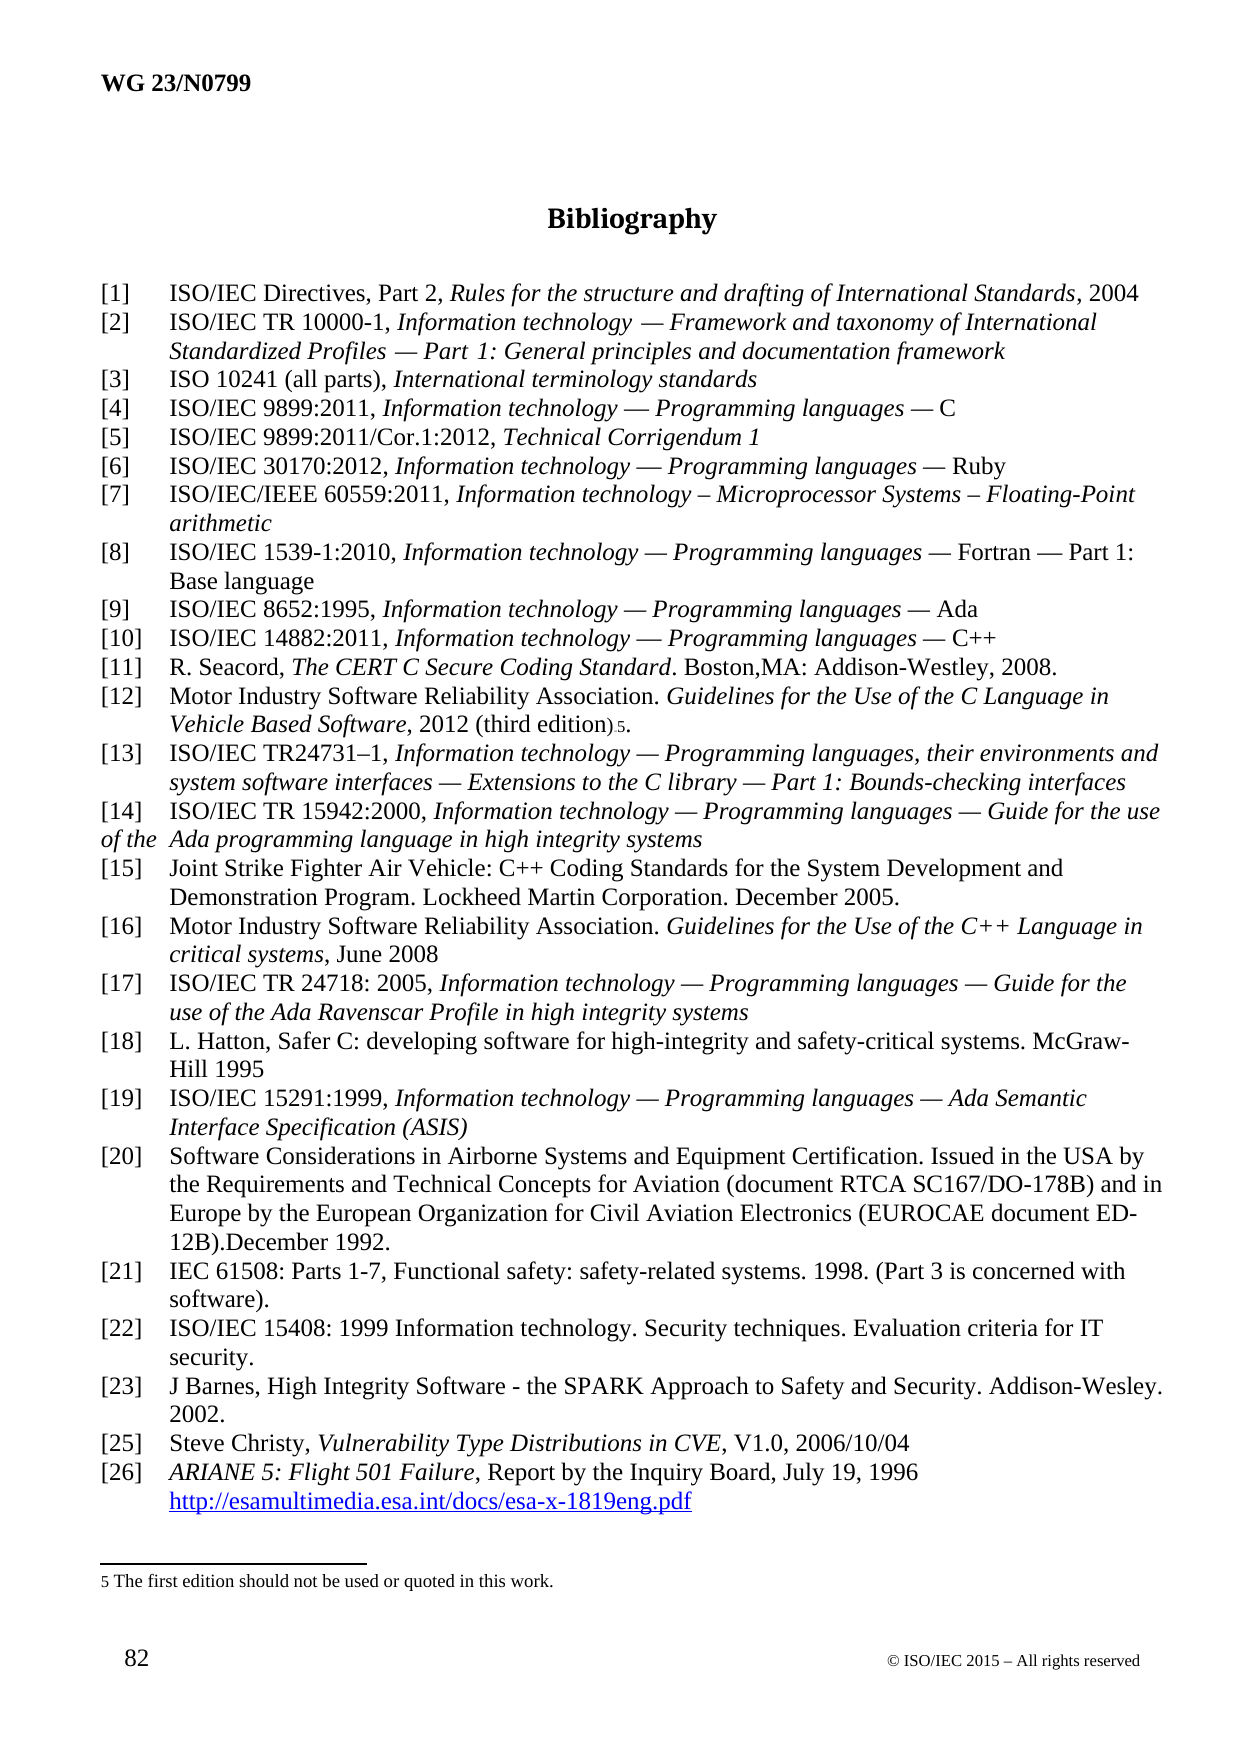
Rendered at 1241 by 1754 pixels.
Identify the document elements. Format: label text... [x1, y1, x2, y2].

text [9] ISO/IEC 8652:1995, Information technology — Programming languages — Ada [101, 594, 1164, 623]
text [4] ISO/IEC 9899:2011, Information technology — Programming languages — C [101, 393, 1164, 422]
text [21] IEC 61508: Parts 1-7, Functional safety: safety-related systems. 1998. (Part 3 is concerned with software). [101, 1256, 1164, 1313]
text [13] ISO/IEC TR24731–1, Information technology — Programming languages, their environments and system software interfaces — Extensions to the C library — Part 1: Bounds-checking interfaces [101, 738, 1164, 796]
text [6] ISO/IEC 30170:2012, Information technology — Programming languages — Ruby [101, 451, 1164, 479]
text [5] ISO/IEC 9899:2011/Cor.1:2012, Technical Corrigendum 1 [101, 422, 1164, 451]
text [1] ISO/IEC Directives, Part 2, Rules for the structure and drafting of International Standards, 2004 [101, 278, 1164, 307]
text [14] ISO/IEC TR 15942:2000, Information technology — Programming languages — Guide for the use of the Ada programming language in high integrity systems [101, 796, 1164, 853]
text [26] ARIANE 5: Flight 501 Failure, Report by the Inquiry Board, July 19, 1996 http://esamultimedia.esa.int/docs/esa-x-1819eng.pdf [101, 1457, 1164, 1514]
text [20] Software Considerations in Airborne Systems and Equipment Certification. Issued in the USA by the Requirements and Technical Concepts for Aviation (document RTCA SC167/DO-178B) and in Europe by the European Organization for Civil Aviation Electronics (EUROCAE document ED-12B).December 1992. [101, 1141, 1164, 1256]
text [8] ISO/IEC 1539-1:2010, Information technology — Programming languages — Fortran — Part 1: Base language [101, 537, 1164, 594]
text [23] J Barnes, High Integrity Software - the SPARK Approach to Safety and Security. Addison-Wesley. 2002. [101, 1371, 1164, 1428]
text [17] ISO/IEC TR 24718: 2005, Information technology — Programming languages — Guide for the use of the Ada Ravenscar Profile in high integrity systems [101, 968, 1164, 1026]
text [22] ISO/IEC 15408: 1999 Information technology. Security techniques. Evaluation criteria for IT security. [101, 1313, 1164, 1371]
text [10] ISO/IEC 14882:2011, Information technology — Programming languages — C++ [101, 623, 1164, 652]
text [12] Motor Industry Software Reliability Association. Guidelines for the Use of the C Language in Vehicle Based Software, 2012 (third edition)16F. [101, 681, 1164, 738]
text [18] L. Hatton, Safer C: developing software for high-integrity and safety-critical systems. McGraw-Hill 1995 [101, 1026, 1164, 1083]
text [2] ISO/IEC TR 10000-1, Information technology — Framework and taxonomy of International Standardized Profiles — Part 1: General principles and documentation framework [101, 307, 1164, 364]
text [16] Motor Industry Software Reliability Association. Guidelines for the Use of the C++ Language in critical systems, June 2008 [101, 911, 1164, 968]
text [15] Joint Strike Fighter Air Vehicle: C++ Coding Standards for the System Development and Demonstration Program. Lockheed Martin Corporation. December 2005. [101, 853, 1164, 911]
text [7] ISO/IEC/IEEE 60559:2011, Information technology – Microprocessor Systems – Floating-Point arithmetic [101, 479, 1164, 537]
text [25] Steve Christy, Vulnerability Type Distributions in CVE, V1.0, 2006/10/04 [101, 1428, 1164, 1457]
subtitle Bibliography [101, 202, 1164, 236]
text [11] R. Seacord, The CERT C Secure Coding Standard. Boston,MA: Addison-Westley, 2008. [101, 652, 1164, 681]
text [19] ISO/IEC 15291:1999, Information technology — Programming languages — Ada Semantic Interface Specification (ASIS) [101, 1083, 1164, 1141]
text [3] ISO 10241 (all parts), International terminology standards [101, 364, 1164, 393]
